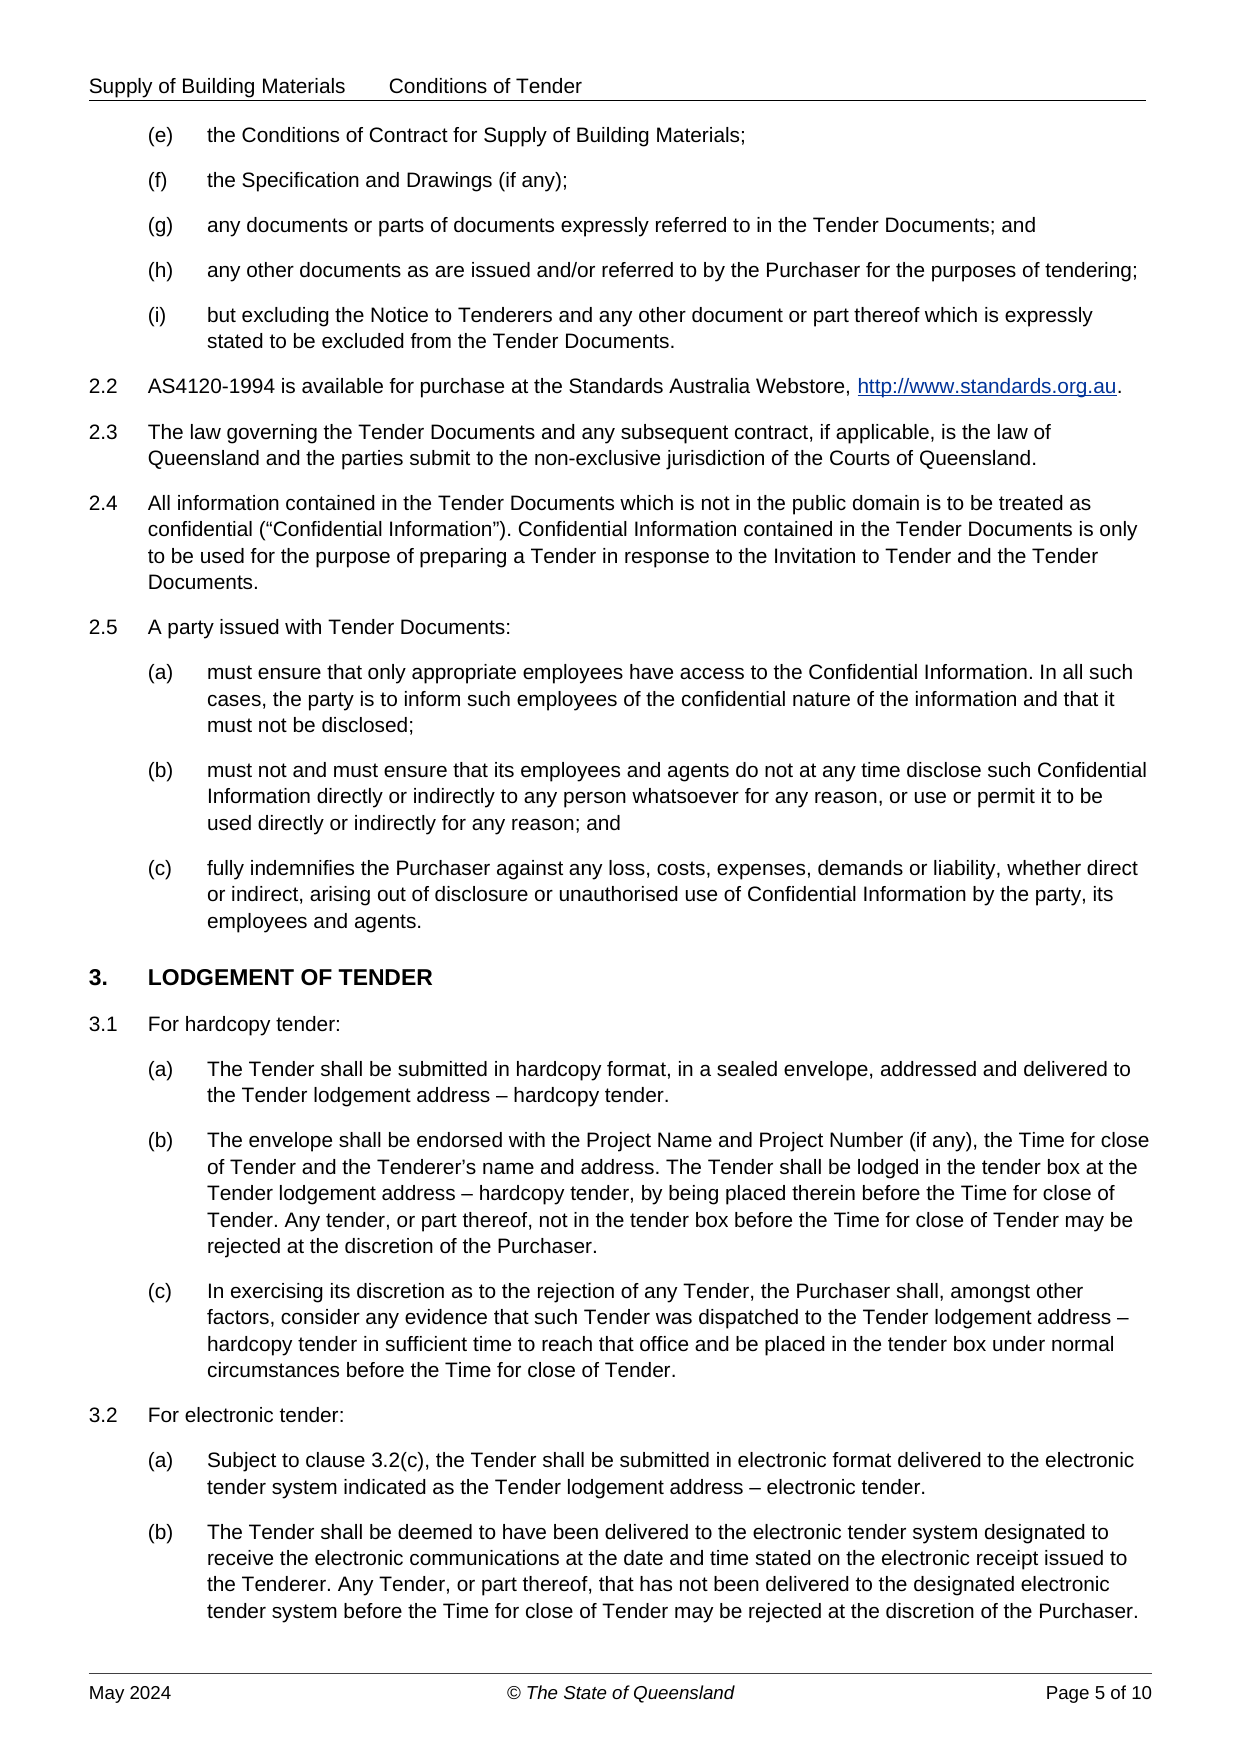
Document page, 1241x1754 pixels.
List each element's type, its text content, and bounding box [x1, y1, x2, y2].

text must ensure that only appropriate employees have access to the Confidential Information. In all such cases, the party is to inform such employees of the confidential nature of the information and that it must not be disclosed; [148, 660, 1152, 737]
list For hardcopy tender: [89, 1012, 1152, 1036]
text any documents or parts of documents expressly referred to in the Tender Documents; and [148, 213, 1152, 237]
text any other documents as are issued and/or referred to by the Purchaser for the purposes of tendering; [148, 258, 1152, 282]
list The law governing the Tender Documents and any subsequent contract, if applicable, is the law of Queensland and the parties submit to the non-exclusive jurisdiction of the Courts of Queensland. [89, 419, 1152, 470]
list AS4120-1994 is available for purchase at the Standards Australia Webstore, http://www.standards.org.au. [89, 374, 1152, 398]
text the Specification and Drawings (if any); [148, 168, 1152, 192]
list For electronic tender: [89, 1403, 1152, 1427]
list A party issued with Tender Documents: [89, 615, 1152, 639]
text but excluding the Notice to Tenderers and any other document or part thereof which is expressly stated to be excluded from the Tender Documents. [148, 303, 1152, 353]
text the Conditions of Contract for Supply of Building Materials; [148, 122, 1152, 146]
subtitle LODGEMENT OF TENDER [89, 964, 1152, 990]
text fully indemnifies the Purchaser against any loss, costs, expenses, demands or liability, whether direct or indirect, arising out of disclosure or unauthorised use of Confidential Information by the party, its employees and agents. [148, 856, 1152, 932]
text The envelope shall be endorsed with the Project Name and Project Number (if any), the Time for close of Tender and the Tenderer’s name and address. The Tender shall be lodged in the tender box at the Tender lodgement address – hardcopy tender, by being placed therein before the Time for close of Tender. Any tender, or part thereof, not in the tender box before the Time for close of Tender may be rejected at the discretion of the Purchaser. [148, 1128, 1152, 1258]
text The Tender shall be submitted in hardcopy format, in a sealed envelope, addressed and delivered to the Tender lodgement address – hardcopy tender. [148, 1057, 1152, 1107]
text In exercising its discretion as to the rejection of any Tender, the Purchaser shall, amongst other factors, consider any evidence that such Tender was dispatched to the Tender lodgement address – hardcopy tender in sufficient time to reach that office and be placed in the tender box under normal circumstances before the Time for close of Tender. [148, 1279, 1152, 1382]
text The Tender shall be deemed to have been delivered to the electronic tender system designated to receive the electronic communications at the date and time stated on the electronic receipt issued to the Tenderer. Any Tender, or part thereof, that has not been delivered to the designated electronic tender system before the Time for close of Tender may be rejected at the discretion of the Purchaser. [148, 1519, 1152, 1623]
list All information contained in the Tender Documents which is not in the public domain is to be treated as confidential (“Confidential Information”). Confidential Information contained in the Tender Documents is only to be used for the purpose of preparing a Tender in response to the Invitation to Tender and the Tender Documents. [89, 491, 1152, 594]
text Subject to clause 3.2(c), the Tender shall be submitted in electronic format delivered to the electronic tender system indicated as the Tender lodgement address – electronic tender. [148, 1448, 1152, 1498]
text must not and must ensure that its employees and agents do not at any time disclose such Confidential Information directly or indirectly to any person whatsoever for any reason, or use or permit it to be used directly or indirectly for any reason; and [148, 758, 1152, 835]
